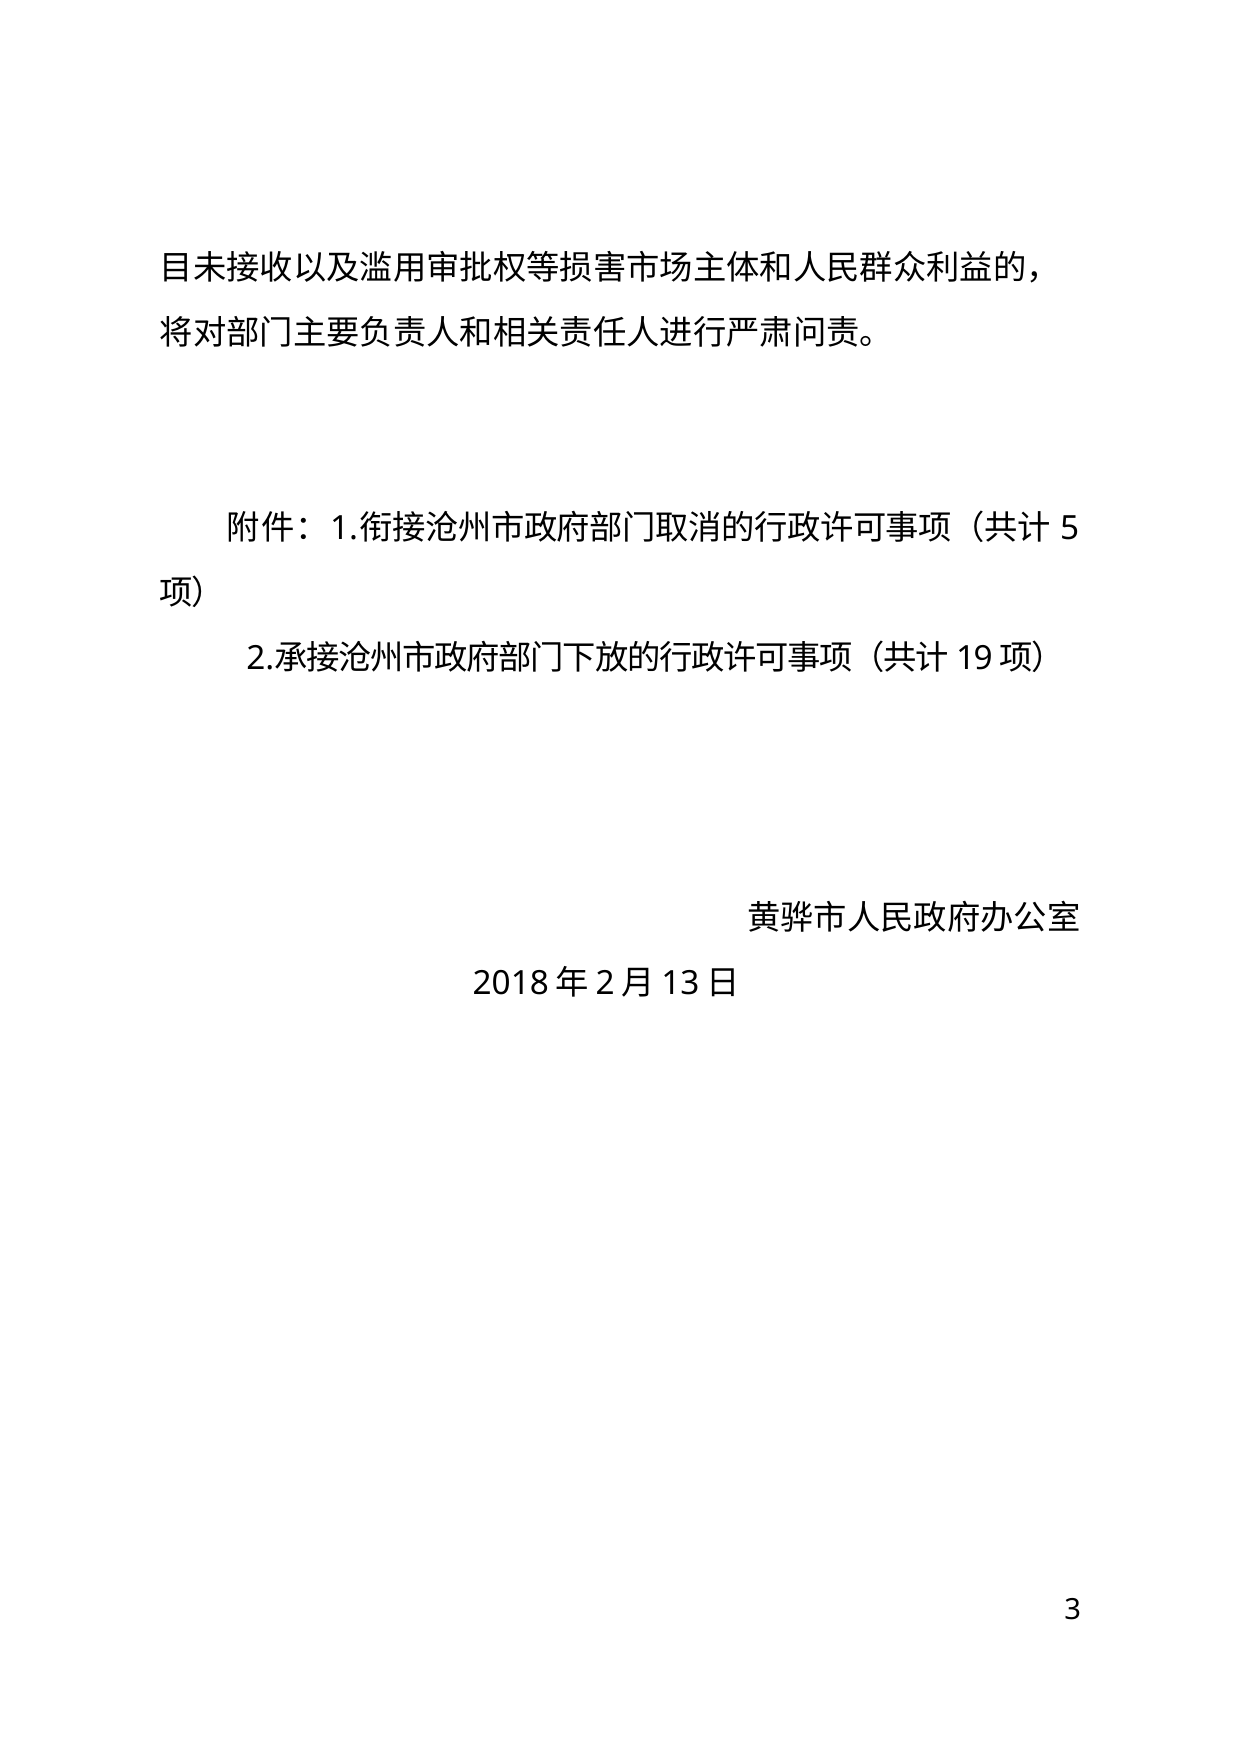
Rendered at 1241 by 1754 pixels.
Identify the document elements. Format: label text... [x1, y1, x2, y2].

text 附件：1.衔接沧州市政府部门取消的行政许可事项（共计5项） [159, 493, 1081, 623]
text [159, 233, 1081, 363]
text 黄骅市人民政府办公室 [159, 883, 1081, 948]
text 2018年2月13日 [159, 948, 1081, 1013]
text 2.承接沧州市政府部门下放的行政许可事项（共计19项） [159, 623, 1081, 688]
